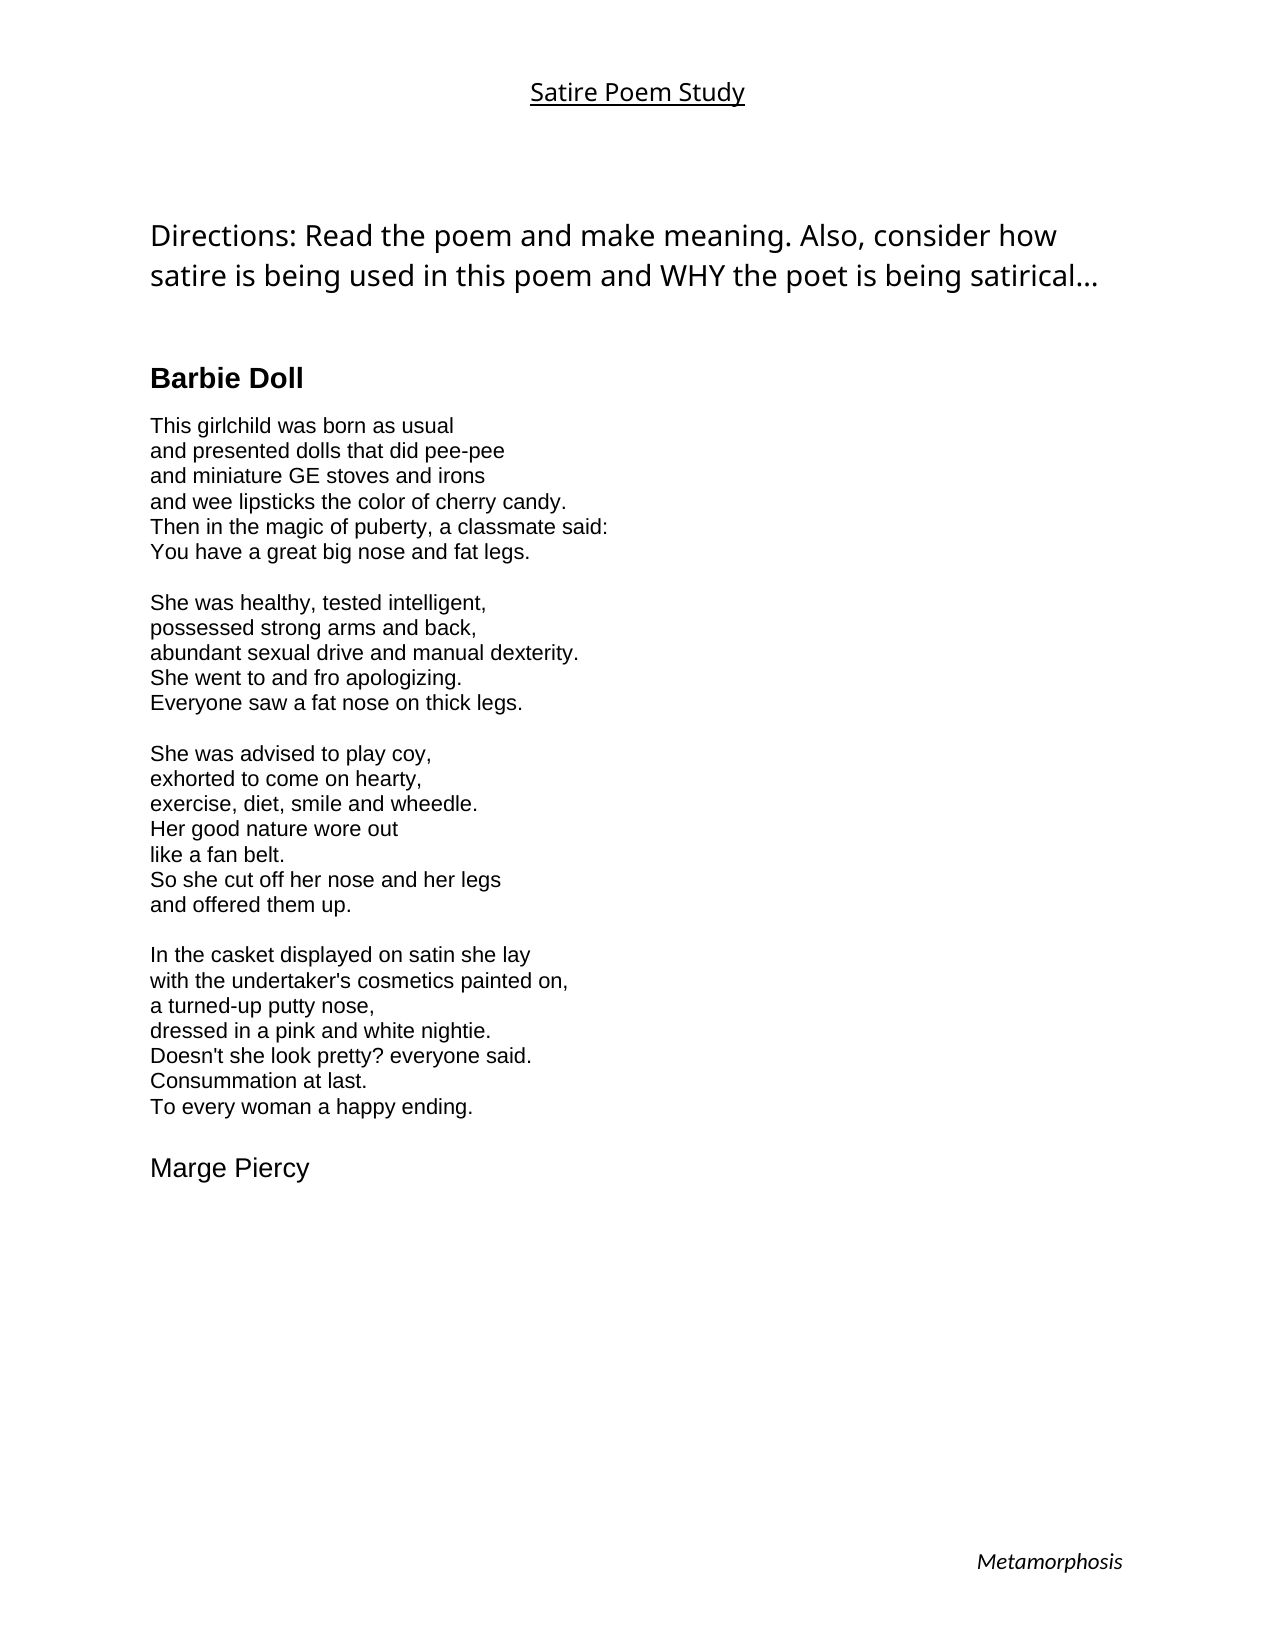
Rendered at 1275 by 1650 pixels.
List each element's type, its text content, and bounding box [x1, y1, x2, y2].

text This girlchild was born as usual and presented dolls that did pee-pee and miniature GE stoves and irons and wee lipsticks the color of cherry candy. Then in the magic of puberty, a classmate said: You have a great big nose and fat legs. She was healthy, tested intelligent, possessed strong arms and back, abundant sexual drive and manual dexterity. She went to and fro apologizing. Everyone saw a fat nose on thick legs. She was advised to play coy, exhorted to come on hearty, exercise, diet, smile and wheedle. Her good nature wore out like a fan belt. So she cut off her nose and her legs and offered them up. In the casket displayed on satin she lay with the undertaker's cosmetics painted on, a turned-up putty nose, dressed in a pink and white nightie. Doesn't she look pretty? everyone said. Consummation at last. To every woman a happy ending. [150, 413, 1125, 1119]
text Barbie Doll [150, 361, 1125, 394]
text Marge Piercy [150, 1152, 1125, 1183]
text Directions: Read the poem and make meaning. Also, consider how satire is being used in this poem and WHY the poet is being satirical… [150, 216, 1125, 295]
